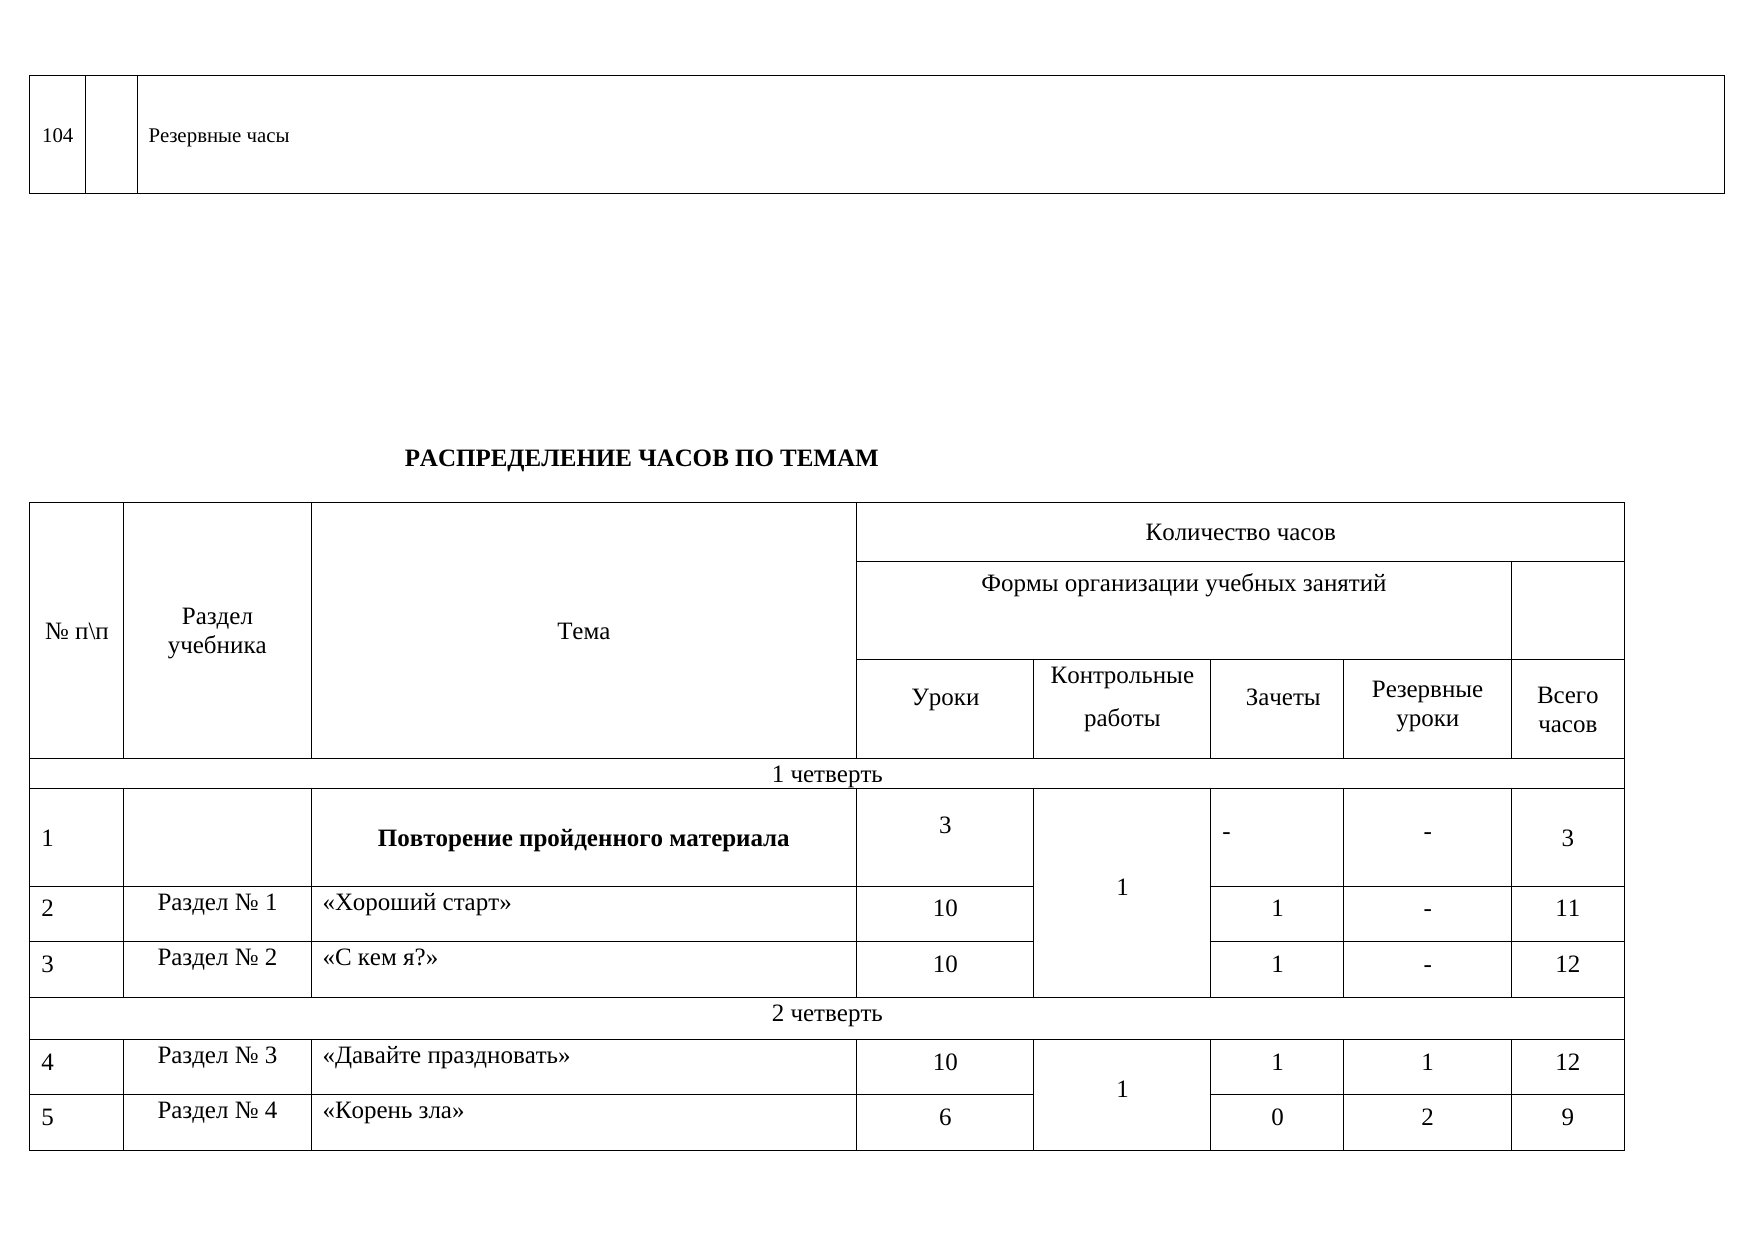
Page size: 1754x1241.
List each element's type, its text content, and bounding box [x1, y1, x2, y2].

table_cell 3 [30, 942, 123, 997]
table_cell 1 [1211, 1040, 1343, 1094]
table_cell Повторение пройденного материала [312, 789, 856, 886]
table_cell 3 [857, 789, 1033, 886]
table_cell «Давайте праздновать» [312, 1040, 856, 1094]
table_header № п\п [30, 503, 123, 758]
table_cell 1 [1034, 789, 1210, 997]
table_cell 1 [1211, 942, 1343, 997]
table_cell Уроки [857, 660, 1033, 758]
text РАСПРЕДЕЛЕНИЕ ЧАСОВ ПО ТЕМАМ [404, 442, 1724, 472]
table_cell 5 [30, 1095, 123, 1150]
table_cell [86, 76, 137, 193]
table_cell Резервные уроки [1344, 660, 1511, 758]
table_header Раздел учебника [124, 503, 311, 758]
table_cell 1 [1344, 1040, 1511, 1094]
table_cell [1512, 562, 1624, 659]
table_cell - [1211, 789, 1343, 886]
table_cell Зачеты [1211, 660, 1343, 758]
table_cell 10 [857, 1040, 1033, 1094]
table_cell 12 [1512, 1040, 1624, 1094]
table_cell 10 [857, 942, 1033, 997]
table_cell Резервные часы [138, 76, 1724, 193]
table_cell 4 [30, 1040, 123, 1094]
table_cell 1 [1034, 1040, 1210, 1150]
table_cell «Корень зла» [312, 1095, 856, 1150]
table_cell «С кем я?» [312, 942, 856, 997]
table_cell - [1344, 789, 1511, 886]
table_cell Всего часов [1512, 660, 1624, 758]
table_cell 1 [1211, 887, 1343, 941]
table_cell 1 четверть [30, 759, 1624, 787]
table_header Количество часов [857, 503, 1624, 561]
table_cell - [1344, 942, 1511, 997]
table_cell 3 [1512, 789, 1624, 886]
table_cell 9 [1512, 1095, 1624, 1150]
table_cell Раздел № 2 [124, 942, 311, 997]
table_cell 0 [1211, 1095, 1343, 1150]
table_cell 10 [857, 887, 1033, 941]
table_cell 2 четверть [30, 998, 1624, 1039]
table_cell Контрольные работы [1034, 660, 1210, 758]
table_cell 2 [1344, 1095, 1511, 1150]
table_cell 1 [30, 789, 123, 886]
table_cell 6 [857, 1095, 1033, 1150]
table_cell Раздел № 1 [124, 887, 311, 941]
table_cell Раздел № 3 [124, 1040, 311, 1094]
table_cell [124, 789, 311, 886]
table_cell 2 [30, 887, 123, 941]
table_cell 11 [1512, 887, 1624, 941]
table_cell Раздел № 4 [124, 1095, 311, 1150]
table_header Тема [312, 503, 856, 758]
table_cell 12 [1512, 942, 1624, 997]
table_cell «Хороший старт» [312, 887, 856, 941]
table_cell 104 [30, 76, 85, 193]
table_cell - [1344, 887, 1511, 941]
table_cell Формы организации учебных занятий [857, 562, 1511, 659]
